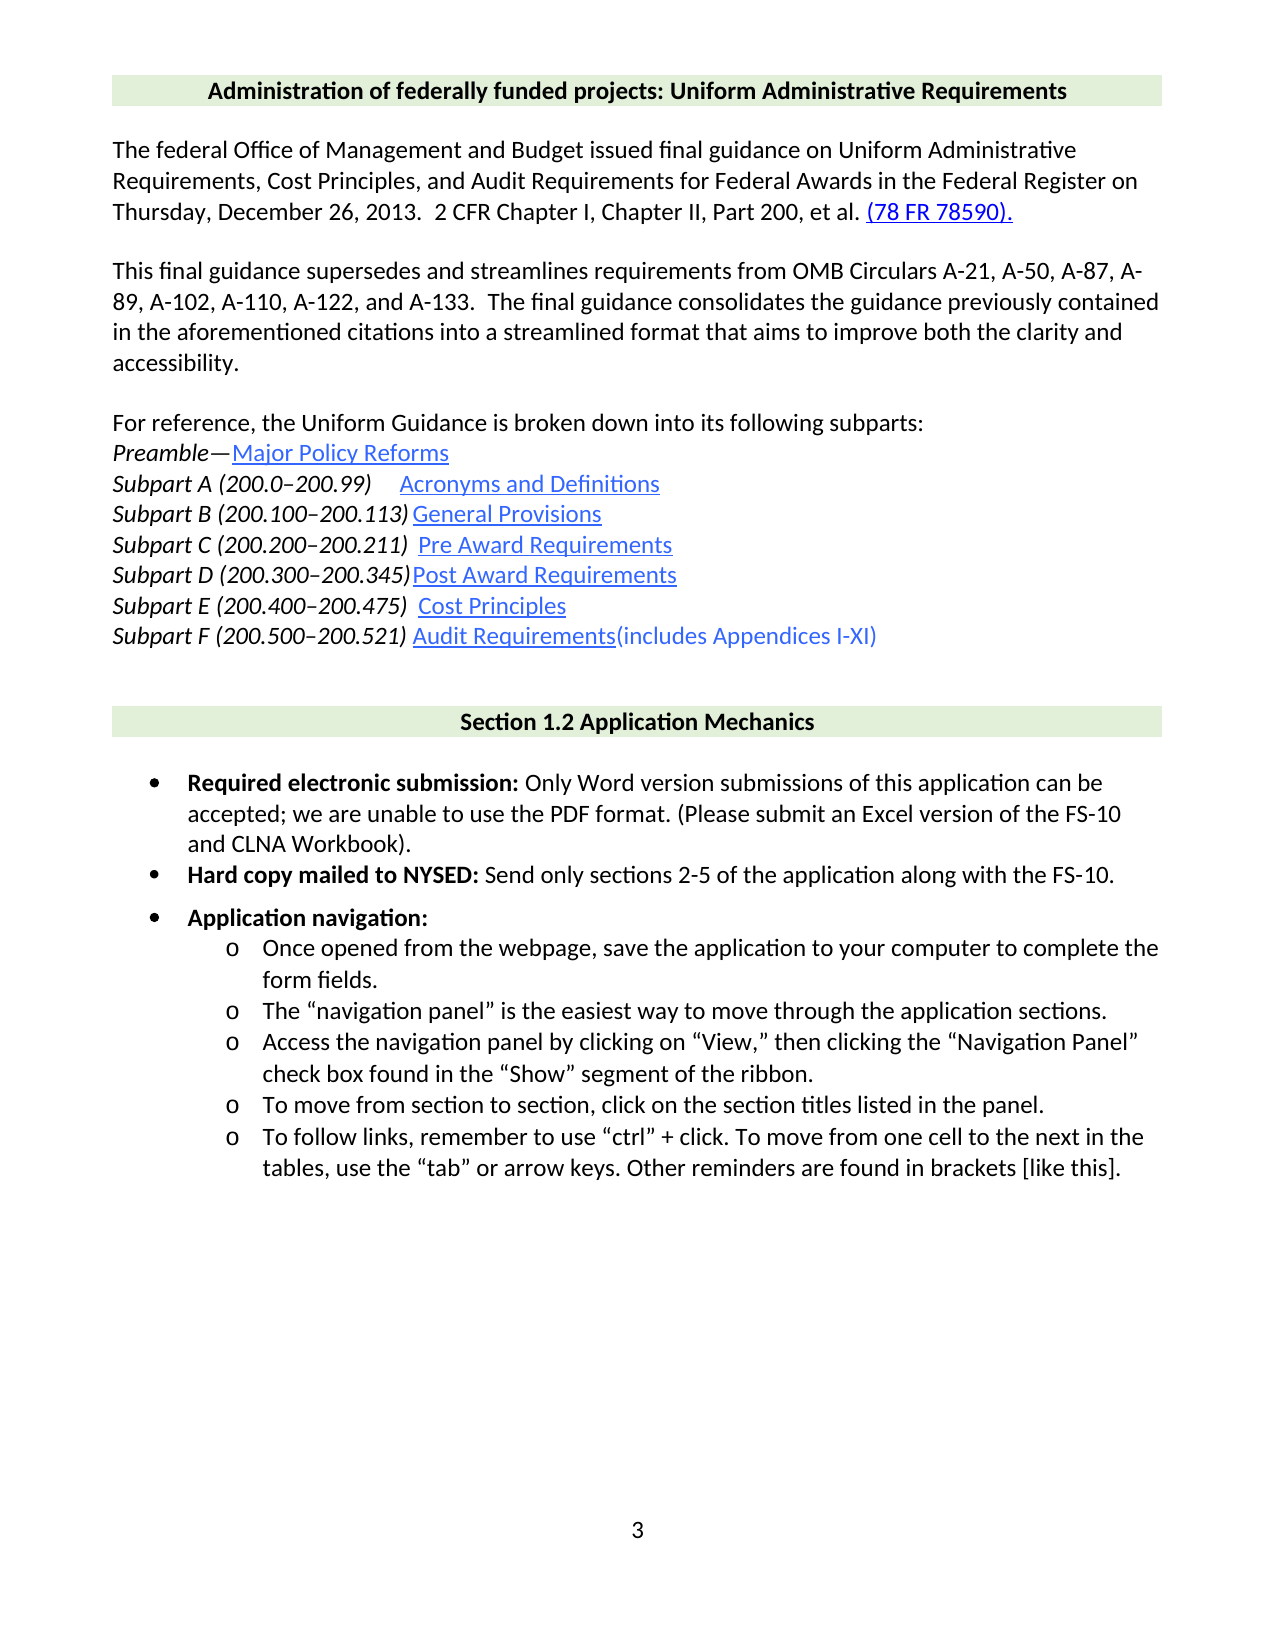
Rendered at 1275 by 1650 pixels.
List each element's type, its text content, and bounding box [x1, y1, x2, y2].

text This final guidance supersedes and streamlines requirements from OMB Circulars A-21, A-50, A-87, A-89, A-102, A-110, A-122, and A-133. The final guidance consolidates the guidance previously contained in the aforementioned citations into a streamlined format that aims to improve both the clarity and accessibility. [112, 255, 1162, 377]
list Application navigation: [150, 902, 1162, 932]
list To follow links, remember to use “ctrl” + click. To move from one cell to the next in the tables, use the “tab” or arrow keys. Other reminders are found in brackets [like this]. [225, 1121, 1162, 1183]
subtitle Administration of federally funded projects: Uniform Administrative Requirements [112, 75, 1162, 106]
subtitle Section 1.2 Application Mechanics [112, 706, 1162, 737]
list Hard copy mailed to NYSED: Send only sections 2-5 of the application along with the FS-10. [150, 859, 1162, 889]
text Preamble—Major Policy Reforms Subpart A (200.0–200.99) Acronyms and Definitions Subpart B (200.100–200.113) General Provisions Subpart C (200.200–200.211) Pre Award Requirements Subpart D (200.300–200.345) Post Award Requirements Subpart E (200.400–200.475) Cost Principles Subpart F (200.500–200.521) Audit Requirements(includes Appendices I-XI) [112, 437, 1181, 651]
list Once opened from the webpage, save the application to your computer to complete the form fields. [225, 932, 1162, 995]
list To move from section to section, click on the section titles listed in the panel. [225, 1089, 1162, 1121]
text For reference, the Uniform Guidance is broken down into its following subparts: [112, 407, 1147, 437]
list The “navigation panel” is the easiest way to move through the application sections. [225, 995, 1162, 1027]
text The federal Office of Management and Budget issued final guidance on Uniform Administrative Requirements, Cost Principles, and Audit Requirements for Federal Awards in the Federal Register on Thursday, December 26, 2013. 2 CFR Chapter I, Chapter II, Part 200, et al. (78 FR 78590). [112, 135, 1162, 226]
list Required electronic submission: Only Word version submissions of this application can be accepted; we are unable to use the PDF format. (Please submit an Excel version of the FS-10 and CLNA Workbook). [150, 767, 1162, 859]
list Access the navigation panel by clicking on “View,” then clicking the “Navigation Panel” check box found in the “Show” segment of the ribbon. [225, 1027, 1162, 1089]
